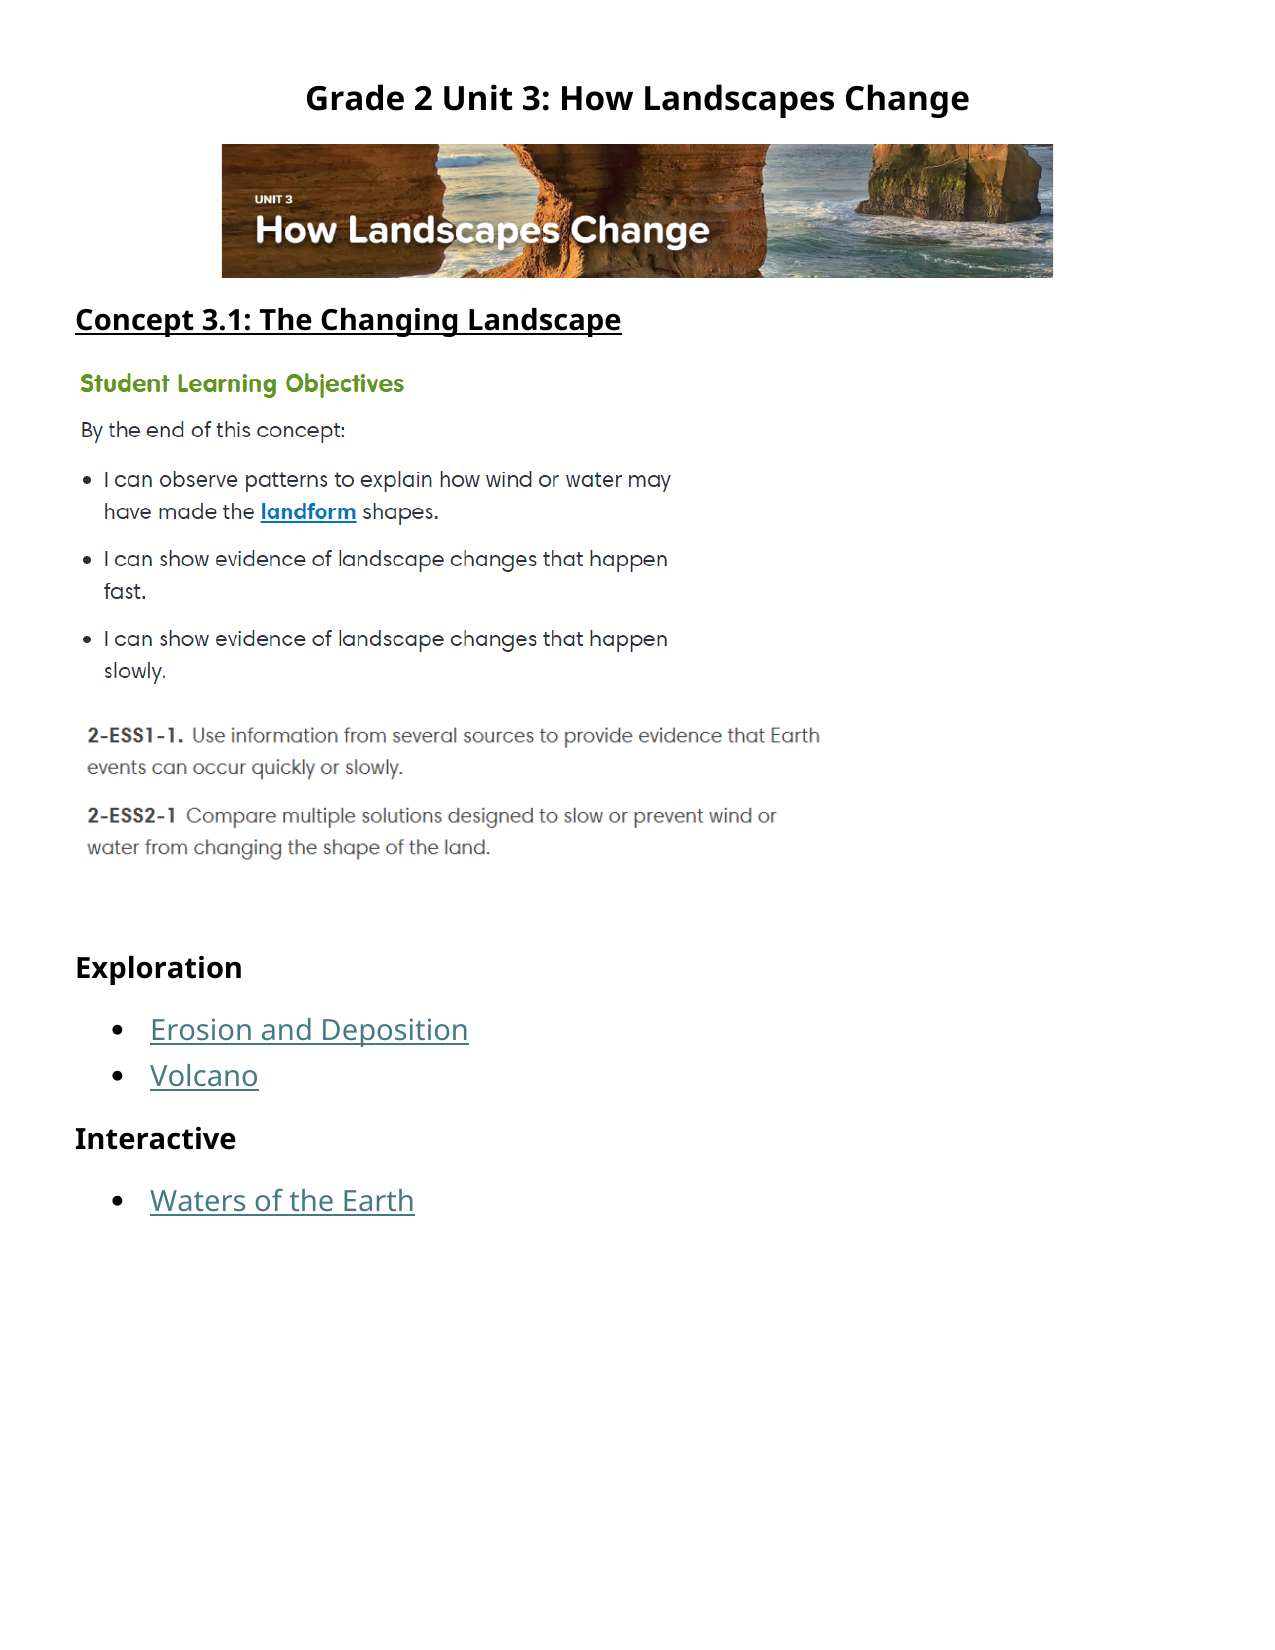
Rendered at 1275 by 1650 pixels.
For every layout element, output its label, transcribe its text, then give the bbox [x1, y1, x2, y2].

list Erosion and Deposition [112, 1009, 1200, 1049]
list Waters of the Earth [112, 1181, 1200, 1220]
text Exploration [75, 947, 1200, 987]
picture [75, 715, 826, 869]
text Grade 2 Unit 3: How Landscapes Change [75, 75, 1200, 120]
list Volcano [112, 1056, 1200, 1095]
picture [75, 362, 678, 694]
text Concept 3.1: The Changing Landscape [75, 300, 1200, 339]
text Interactive [75, 1118, 1200, 1158]
picture [221, 144, 1054, 278]
